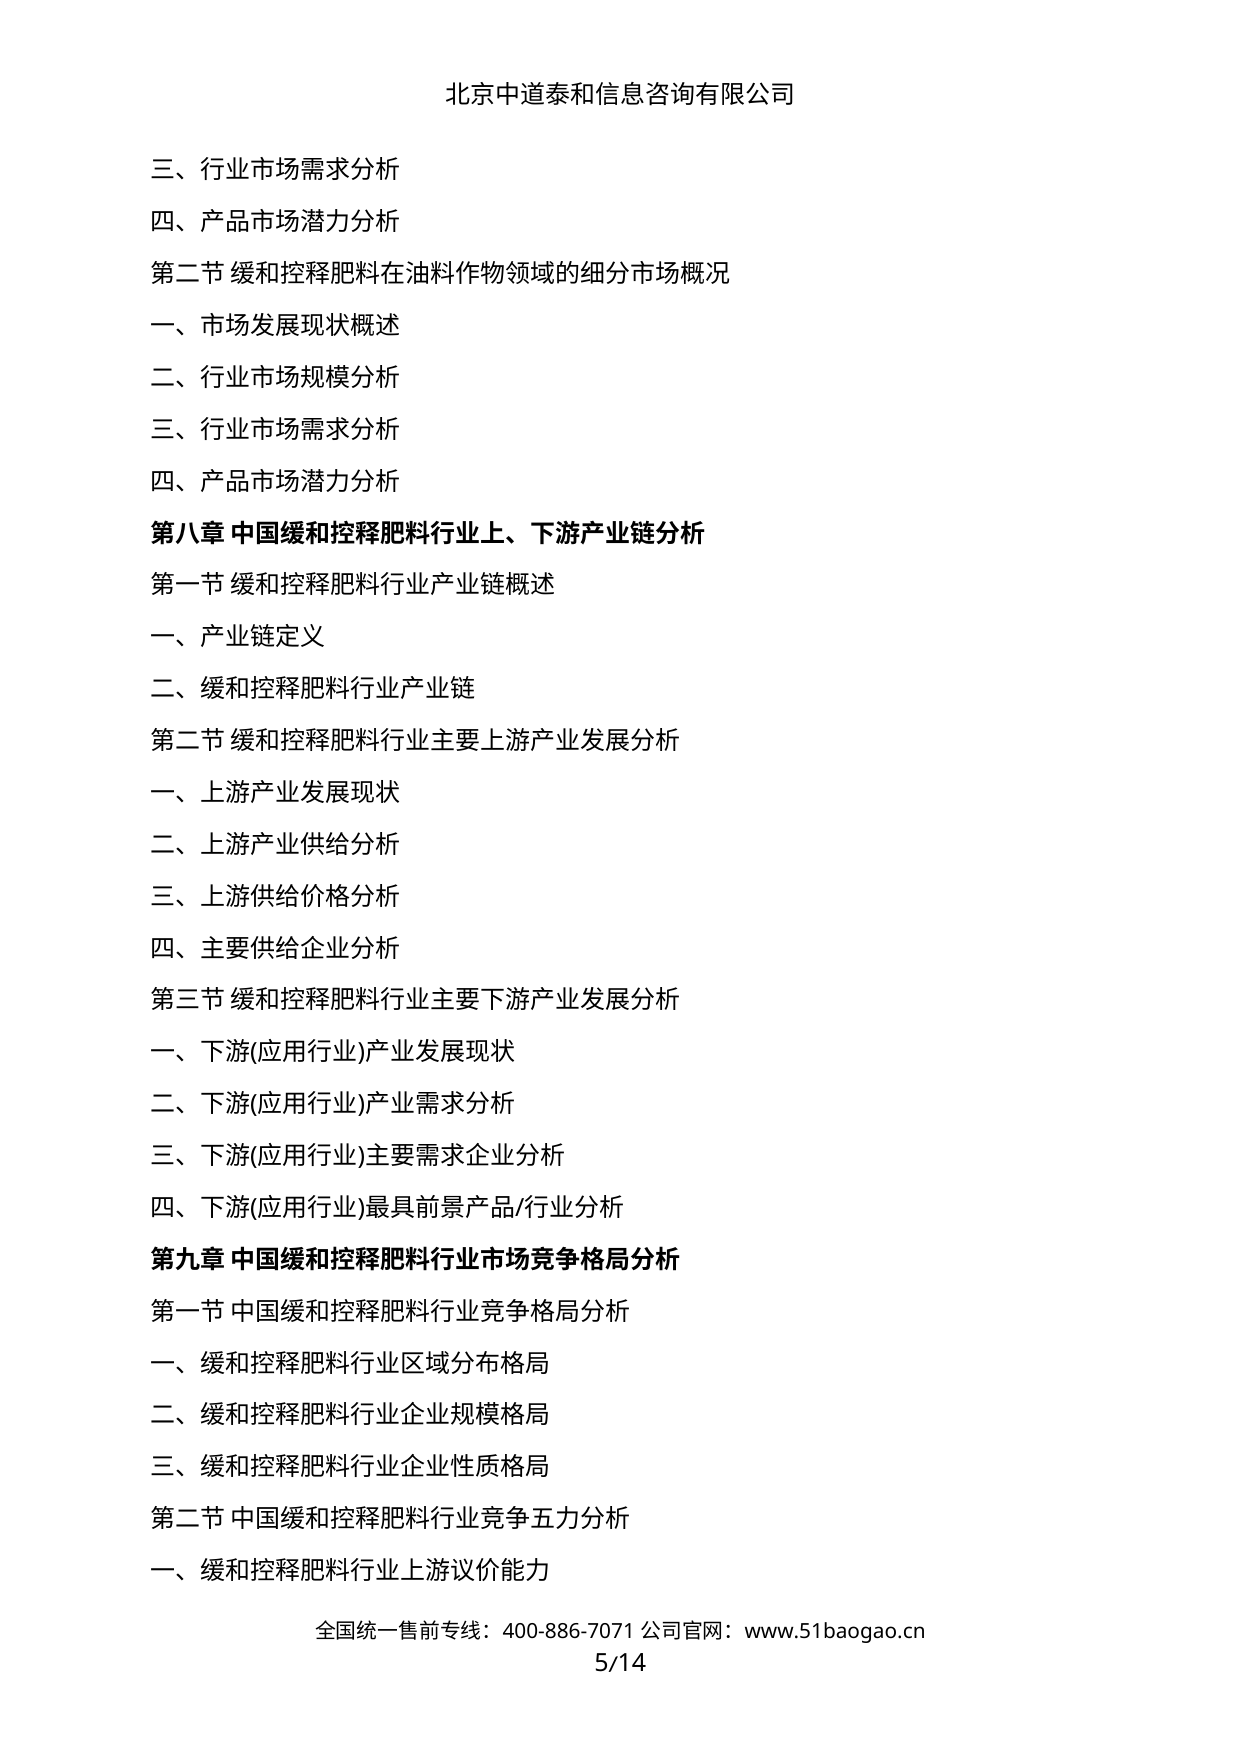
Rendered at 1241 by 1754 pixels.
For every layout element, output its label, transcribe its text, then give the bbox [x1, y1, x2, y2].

text 三、行业市场需求分析 [150, 409, 1090, 446]
text 第二节 中国缓和控释肥料行业竞争五力分析 [150, 1499, 1090, 1535]
text 一、下游(应用行业)产业发展现状 [150, 1032, 1090, 1068]
text 第二节 缓和控释肥料在油料作物领域的细分市场概况 [150, 254, 1090, 290]
text 二、下游(应用行业)产业需求分析 [150, 1084, 1090, 1120]
text 一、上游产业发展现状 [150, 772, 1090, 809]
text 四、产品市场潜力分析 [150, 202, 1090, 238]
text 一、产业链定义 [150, 617, 1090, 653]
text 二、缓和控释肥料行业企业规模格局 [150, 1395, 1090, 1431]
text 第一节 缓和控释肥料行业产业链概述 [150, 565, 1090, 601]
text 第一节 中国缓和控释肥料行业竞争格局分析 [150, 1291, 1090, 1327]
text 二、缓和控释肥料行业产业链 [150, 669, 1090, 705]
text 第八章 中国缓和控释肥料行业上、下游产业链分析 [150, 513, 1090, 549]
text 第二节 缓和控释肥料行业主要上游产业发展分析 [150, 721, 1090, 757]
text 第九章 中国缓和控释肥料行业市场竞争格局分析 [150, 1239, 1090, 1276]
text 三、行业市场需求分析 [150, 150, 1090, 186]
text 二、上游产业供给分析 [150, 824, 1090, 861]
text 三、上游供给价格分析 [150, 876, 1090, 912]
text 四、主要供给企业分析 [150, 928, 1090, 964]
text 二、行业市场规模分析 [150, 357, 1090, 394]
text 第三节 缓和控释肥料行业主要下游产业发展分析 [150, 980, 1090, 1016]
text 四、下游(应用行业)最具前景产品/行业分析 [150, 1187, 1090, 1224]
text 一、缓和控释肥料行业上游议价能力 [150, 1551, 1090, 1587]
text 四、产品市场潜力分析 [150, 461, 1090, 497]
text 三、缓和控释肥料行业企业性质格局 [150, 1447, 1090, 1483]
text 一、缓和控释肥料行业区域分布格局 [150, 1343, 1090, 1379]
text 三、下游(应用行业)主要需求企业分析 [150, 1136, 1090, 1172]
text 一、市场发展现状概述 [150, 306, 1090, 342]
